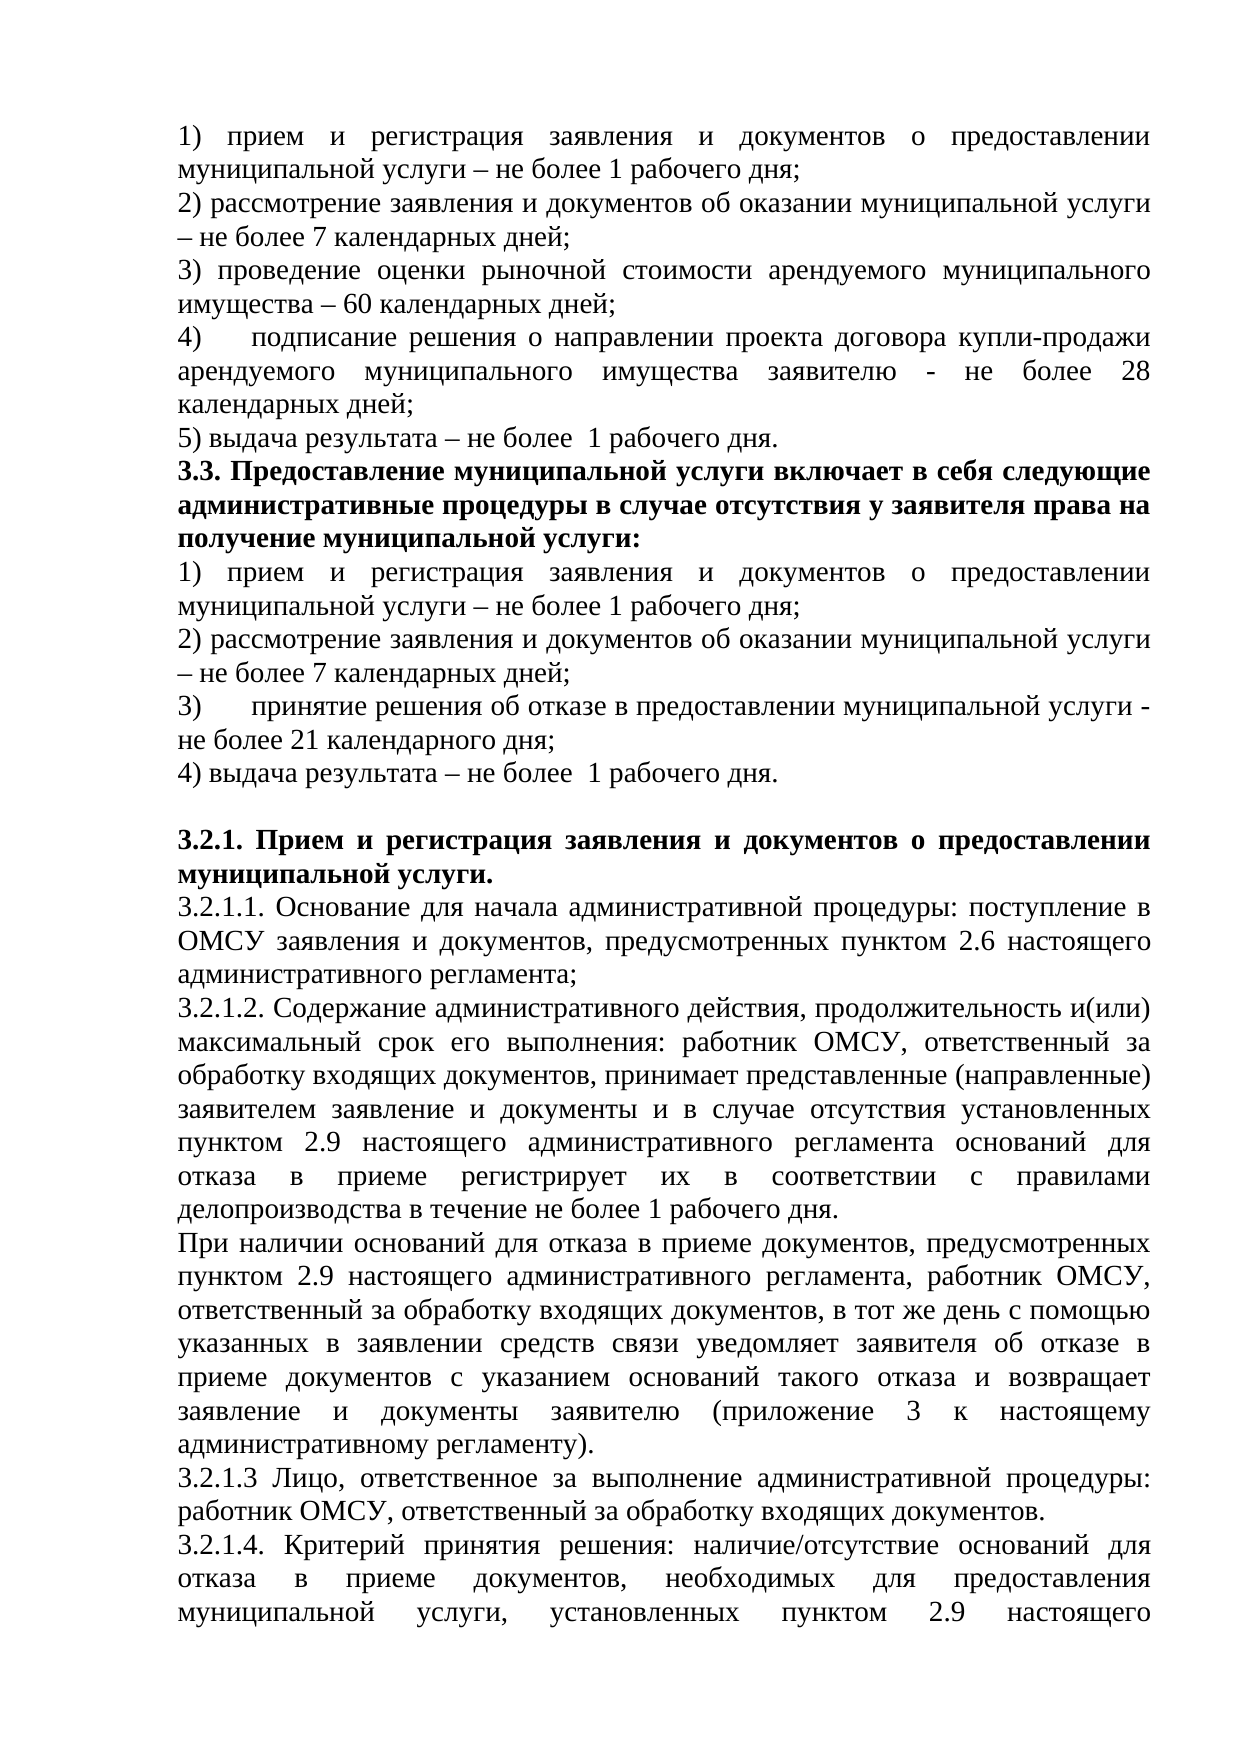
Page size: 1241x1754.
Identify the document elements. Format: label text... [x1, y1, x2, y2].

text 3.2.1.2. Содержание административного действия, продолжительность и(или) максимальный срок его выполнения: работник ОМСУ, ответственный за обработку входящих документов, принимает представленные (направленные) заявителем заявление и документы и в случае отсутствия установленных пунктом 2.9 настоящего административного регламента оснований для отказа в приеме регистрирует их в соответствии с правилами делопроизводства в течение не более 1 рабочего дня. [177, 990, 1152, 1225]
text 2) рассмотрение заявления и документов об оказании муниципальной услуги – не более 7 календарных дней; [177, 621, 1152, 688]
text 3.2.1.3 Лицо, ответственное за выполнение административной процедуры: работник ОМСУ, ответственный за обработку входящих документов. [177, 1460, 1152, 1527]
text При наличии оснований для отказа в приеме документов, предусмотренных пунктом 2.9 настоящего административного регламента, работник ОМСУ, ответственный за обработку входящих документов, в тот же день с помощью указанных в заявлении средств связи уведомляет заявителя об отказе в приеме документов с указанием оснований такого отказа и возвращает заявление и документы заявителю (приложение 3 к настоящему административному регламенту). [177, 1225, 1152, 1460]
text 3.2.1.1. Основание для начала административной процедуры: поступление в ОМСУ заявления и документов, предусмотренных пунктом 2.6 настоящего административного регламента; [177, 889, 1152, 990]
text 4) подписание решения о направлении проекта договора купли-продажи арендуемого муниципального имущества заявителю - не более 28 календарных дней; [177, 319, 1152, 420]
text 4) выдача результата – не более 1 рабочего дня. [177, 755, 1152, 789]
text 1) прием и регистрация заявления и документов о предоставлении муниципальной услуги – не более 1 рабочего дня; [177, 118, 1152, 185]
text 3.2.1. Прием и регистрация заявления и документов о предоставлении муниципальной услуги. [177, 822, 1152, 889]
text 1) прием и регистрация заявления и документов о предоставлении муниципальной услуги – не более 1 рабочего дня; [177, 554, 1152, 621]
text 5) выдача результата – не более 1 рабочего дня. [177, 420, 1152, 453]
text 3.3. Предоставление муниципальной услуги включает в себя следующие административные процедуры в случае отсутствия у заявителя права на получение муниципальной услуги: [177, 453, 1152, 554]
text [177, 1527, 1152, 1627]
text 3) принятие решения об отказе в предоставлении муниципальной услуги - не более 21 календарного дня; [177, 688, 1152, 755]
text 3) проведение оценки рыночной стоимости арендуемого муниципального имущества – 60 календарных дней; [177, 252, 1152, 319]
text 2) рассмотрение заявления и документов об оказании муниципальной услуги – не более 7 календарных дней; [177, 185, 1152, 252]
